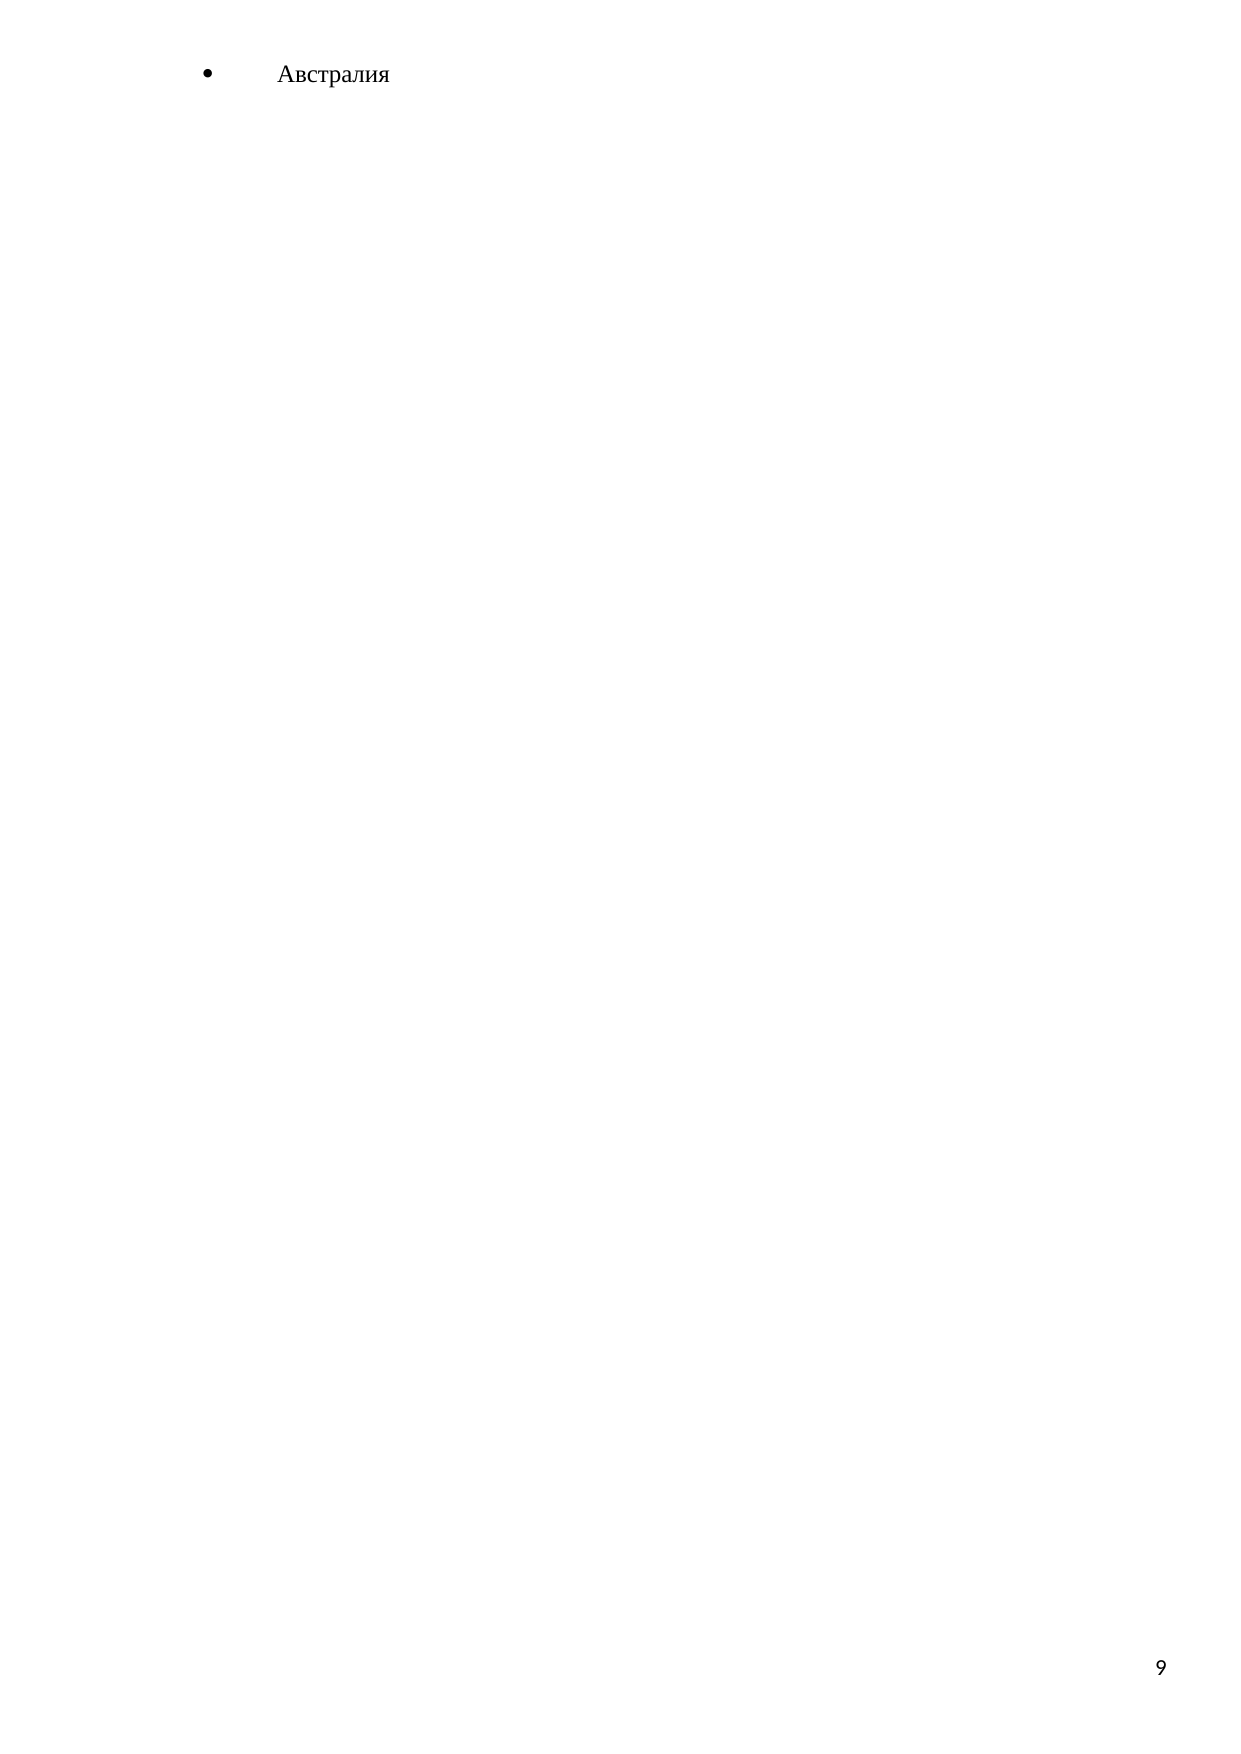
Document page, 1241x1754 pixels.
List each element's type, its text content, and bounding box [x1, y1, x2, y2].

table_header Австралия [118, 59, 1167, 88]
